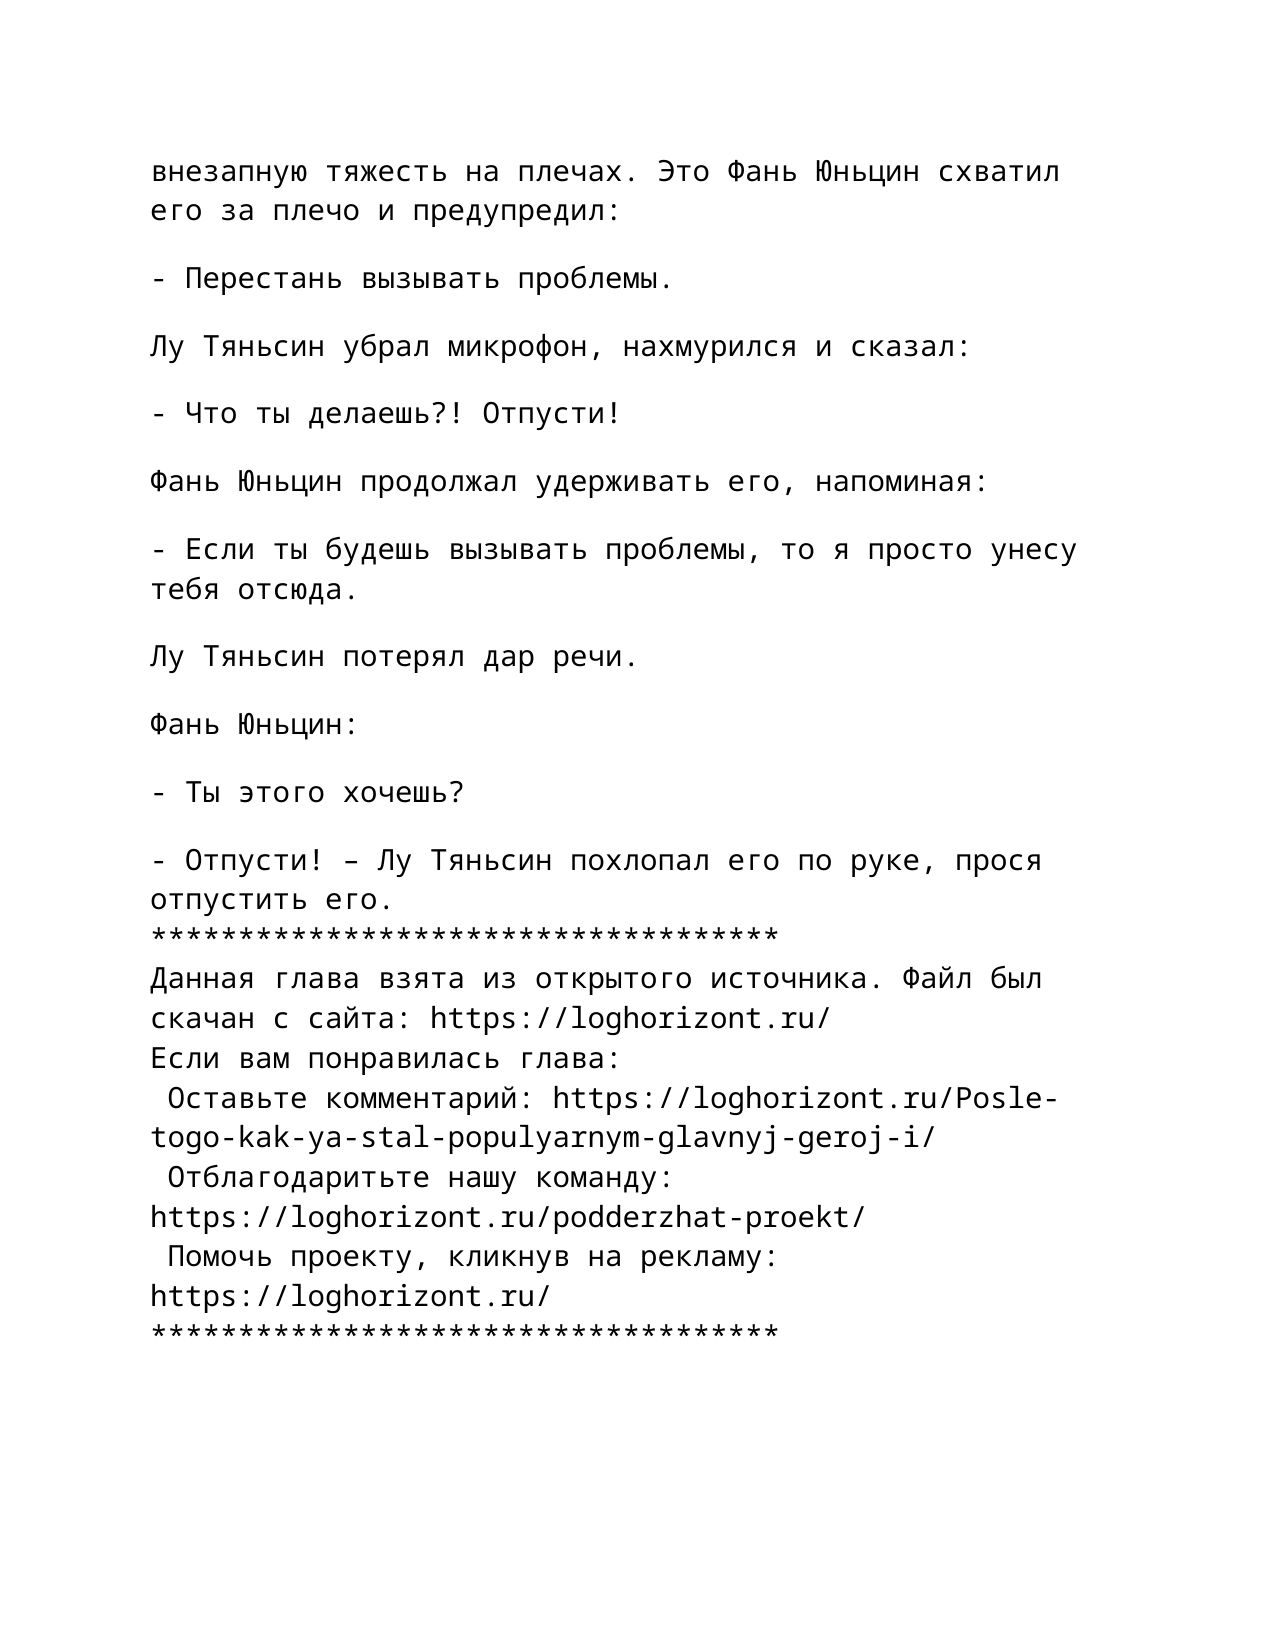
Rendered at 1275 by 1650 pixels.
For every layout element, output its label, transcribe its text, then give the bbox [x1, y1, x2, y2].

text Фань Юньцин: [150, 703, 1125, 743]
text Фань Юньцин продолжал удерживать его, напоминая: [150, 461, 1125, 500]
text Оставьте комментарий: https://loghorizont.ru/Posle-togo-kak-ya-stal-populyarnym-glavnyj-geroj-i/ [150, 1077, 1125, 1156]
text - Отпусти! – Лу Тяньсин похлопал его по руке, прося отпустить его. [150, 839, 1125, 918]
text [150, 150, 1125, 229]
text - Перестань вызывать проблемы. [150, 257, 1125, 297]
text Данная глава взята из открытого источника. Файл был скачан с сайта: https://loghorizont.ru/ [150, 958, 1125, 1037]
text - Что ты делаешь?! Отпусти! [150, 393, 1125, 432]
text Отблагодаритьте нашу команду: https://loghorizont.ru/podderzhat-proekt/ [150, 1156, 1125, 1236]
text - Ты этого хочешь? [150, 771, 1125, 811]
text Лу Тяньсин потерял дар речи. [150, 636, 1125, 675]
text Лу Тяньсин убрал микрофон, нахмурился и сказал: [150, 325, 1125, 365]
text ************************************ [150, 1315, 1125, 1355]
text Если вам понравилась глава: [150, 1037, 1125, 1077]
text Помочь проекту, кликнув на рекламу: https://loghorizont.ru/ [150, 1236, 1125, 1315]
text - Если ты будешь вызывать проблемы, то я просто унесу тебя отсюда. [150, 528, 1125, 608]
text ************************************ [150, 918, 1125, 958]
